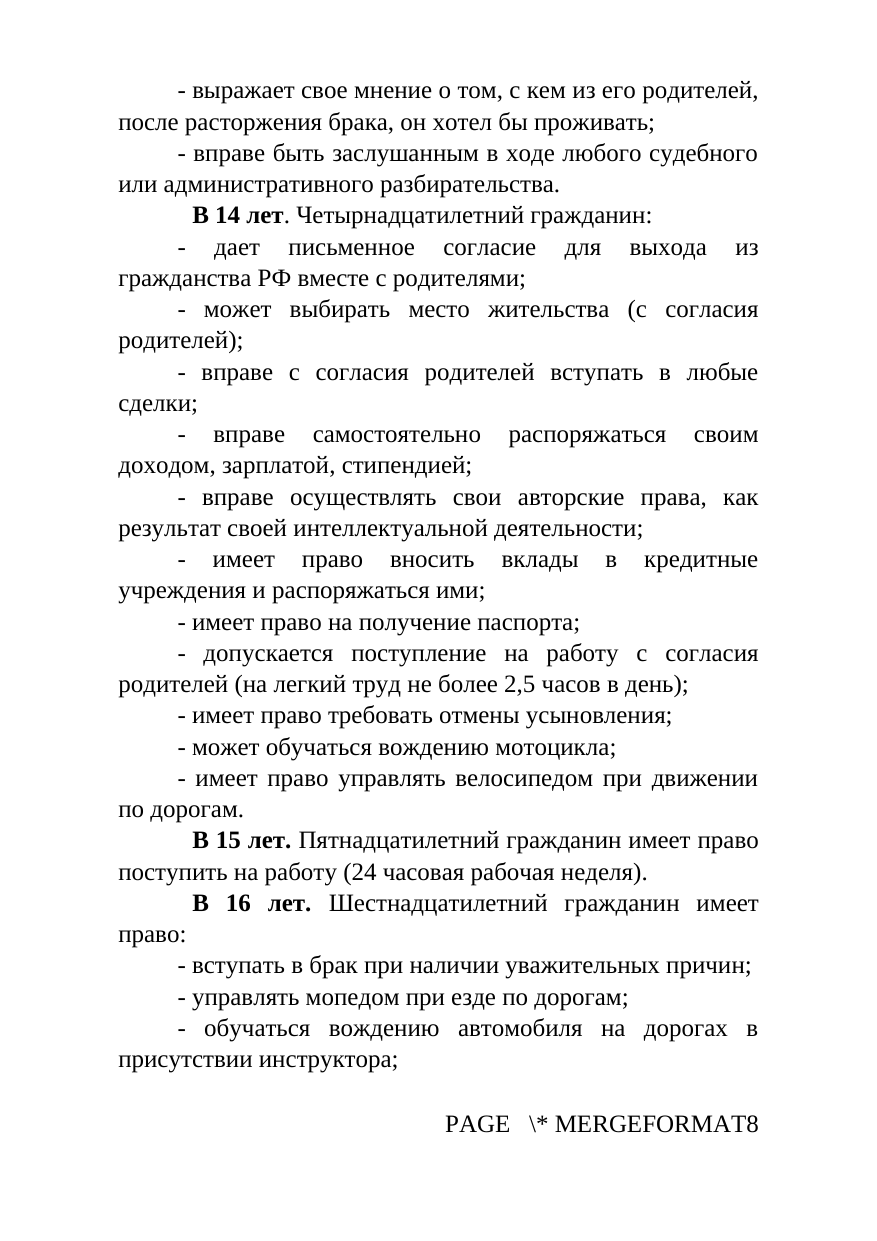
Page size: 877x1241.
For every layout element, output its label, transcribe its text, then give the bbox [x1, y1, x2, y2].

text В 16 лет. Шестнадцатилетний гражданин имеет право: [118, 886, 759, 949]
text - вправе с согласия родителей вступать в любые сделки; [118, 355, 759, 418]
text - управлять мопедом при езде по дорогам; [118, 980, 759, 1011]
text - имеет право требовать отмены усыновления; [118, 699, 759, 730]
text В 14 лет. Четырнадцатилетний гражданин: [118, 199, 759, 230]
text - вправе самостоятельно распоряжаться своим доходом, зарплатой, стипендией; [118, 418, 759, 480]
text - вступать в брак при наличии уважительных причин; [118, 949, 759, 980]
text - обучаться вождению автомобиля на дорогах в присутствии инструктора; [118, 1011, 759, 1074]
text - вправе быть заслушанным в ходе любого судебного или административного разбирательства. [118, 136, 759, 199]
text - допускается поступление на работу с согласия родителей (на легкий труд не более 2,5 часов в день); [118, 636, 759, 699]
text - вправе осуществлять свои авторские права, как результат своей интеллектуальной деятельности; [118, 480, 759, 543]
text - выражает свое мнение о том, с кем из его родителей, после расторжения брака, он хотел бы проживать; [118, 74, 759, 136]
text - имеет право управлять велосипедом при движении по дорогам. [118, 761, 759, 824]
text - имеет право на получение паспорта; [118, 605, 759, 636]
text В 15 лет. Пятнадцатилетний гражданин имеет право поступить на работу (24 часовая рабочая неделя). [118, 824, 759, 886]
text - может обучаться вождению мотоцикла; [118, 730, 759, 761]
text - дает письменное согласие для выхода из гражданства РФ вместе с родителями; [118, 230, 759, 293]
text - может выбирать место жительства (с согласия родителей); [118, 293, 759, 355]
text - имеет право вносить вклады в кредитные учреждения и распоряжаться ими; [118, 543, 759, 605]
